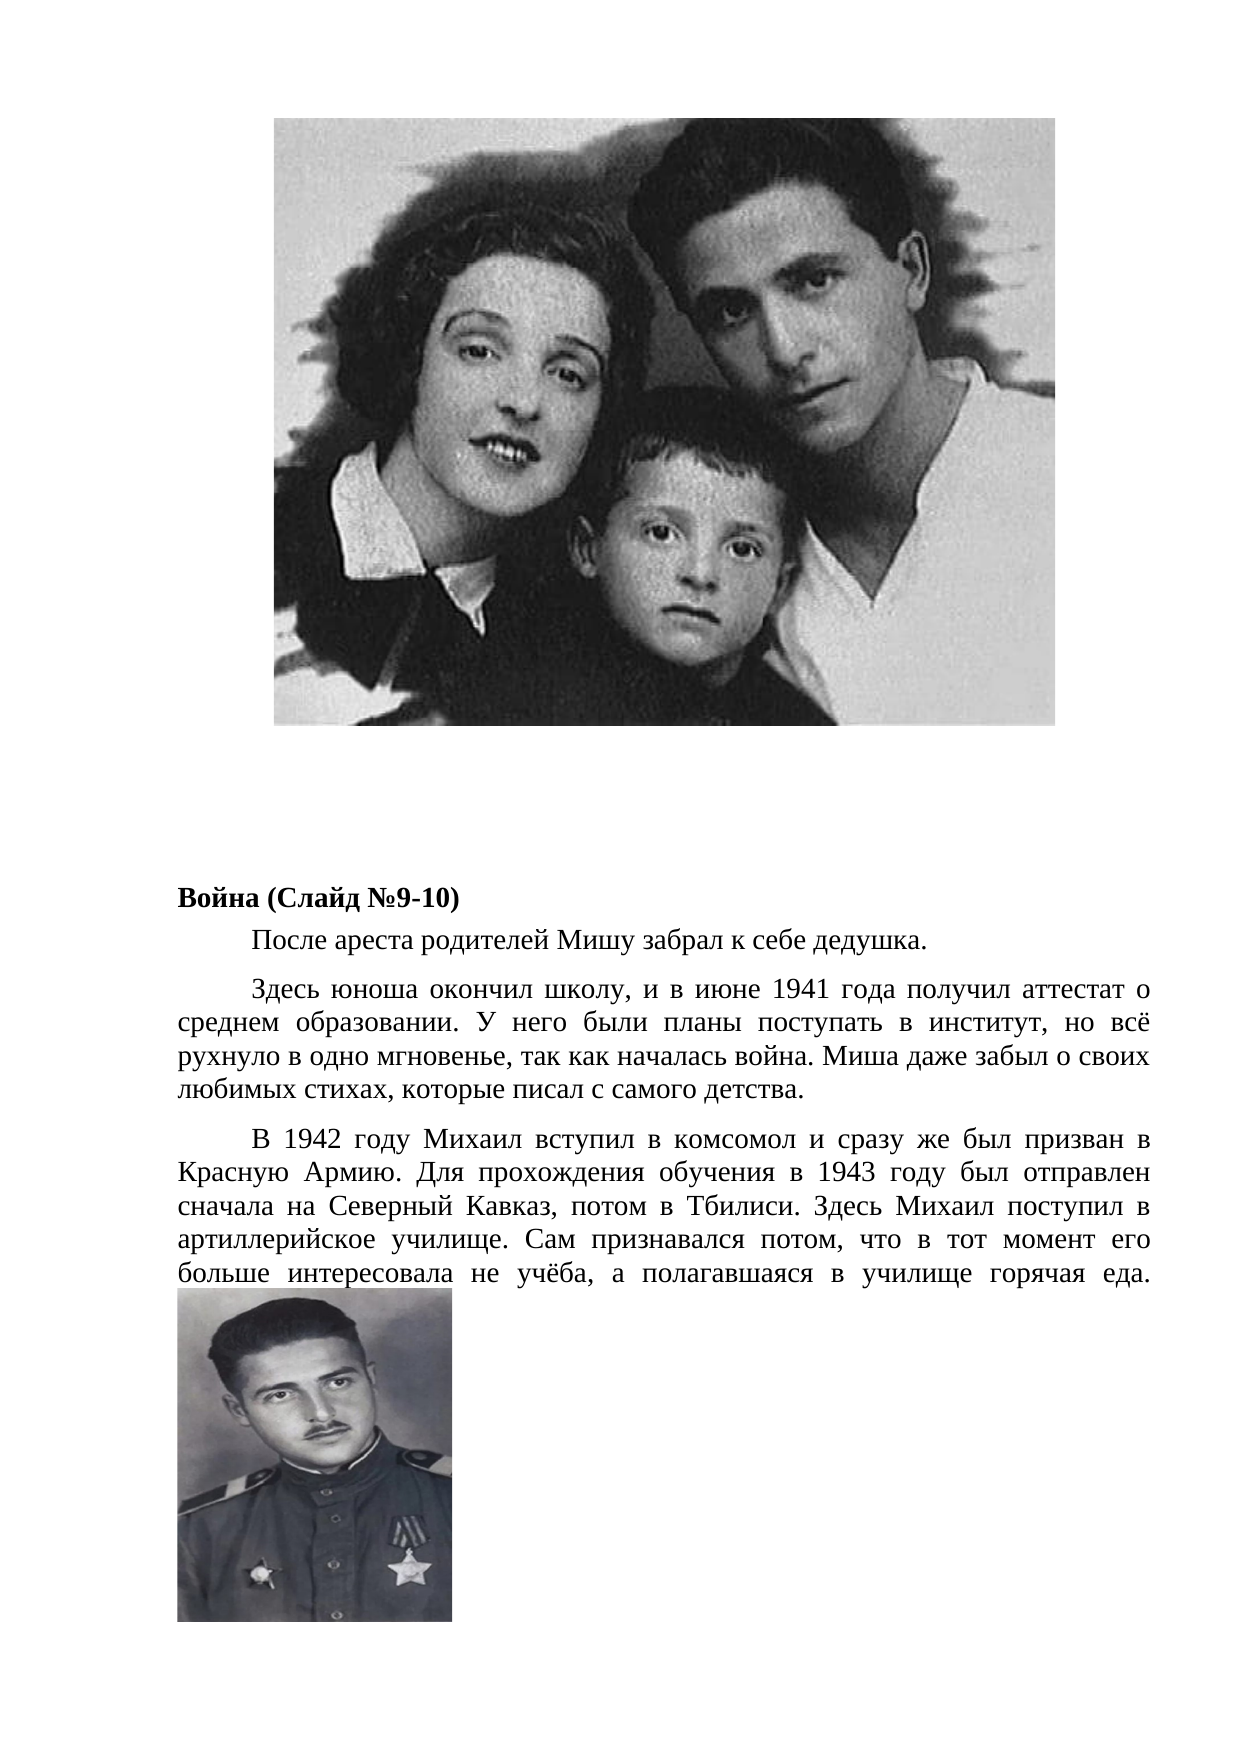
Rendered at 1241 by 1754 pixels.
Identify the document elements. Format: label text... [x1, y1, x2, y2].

text После ареста родителей Мишу забрал к себе дедушка. [177, 922, 1152, 955]
text В 1942 году Михаил вступил в комсомол и сразу же был призван в Красную Армию. Для прохождения обучения в 1943 году был отправлен сначала на Северный Кавказ, потом в Тбилиси. Здесь Михаил поступил в артиллерийское училище. Сам признавался потом, что в тот момент его больше интересовала не учёба, а полагавшаяся в училище горячая еда. [177, 1121, 1152, 1621]
picture [177, 1288, 453, 1622]
picture [273, 118, 1055, 726]
text Здесь юноша окончил школу, и в июне 1941 года получил аттестат о среднем образовании. У него были планы поступать в институт, но всё рухнуло в одно мгновенье, так как началась война. Миша даже забыл о своих любимых стихах, которые писал с самого детства. [177, 971, 1152, 1105]
text Война (Слайд №9-10) [177, 881, 1152, 914]
